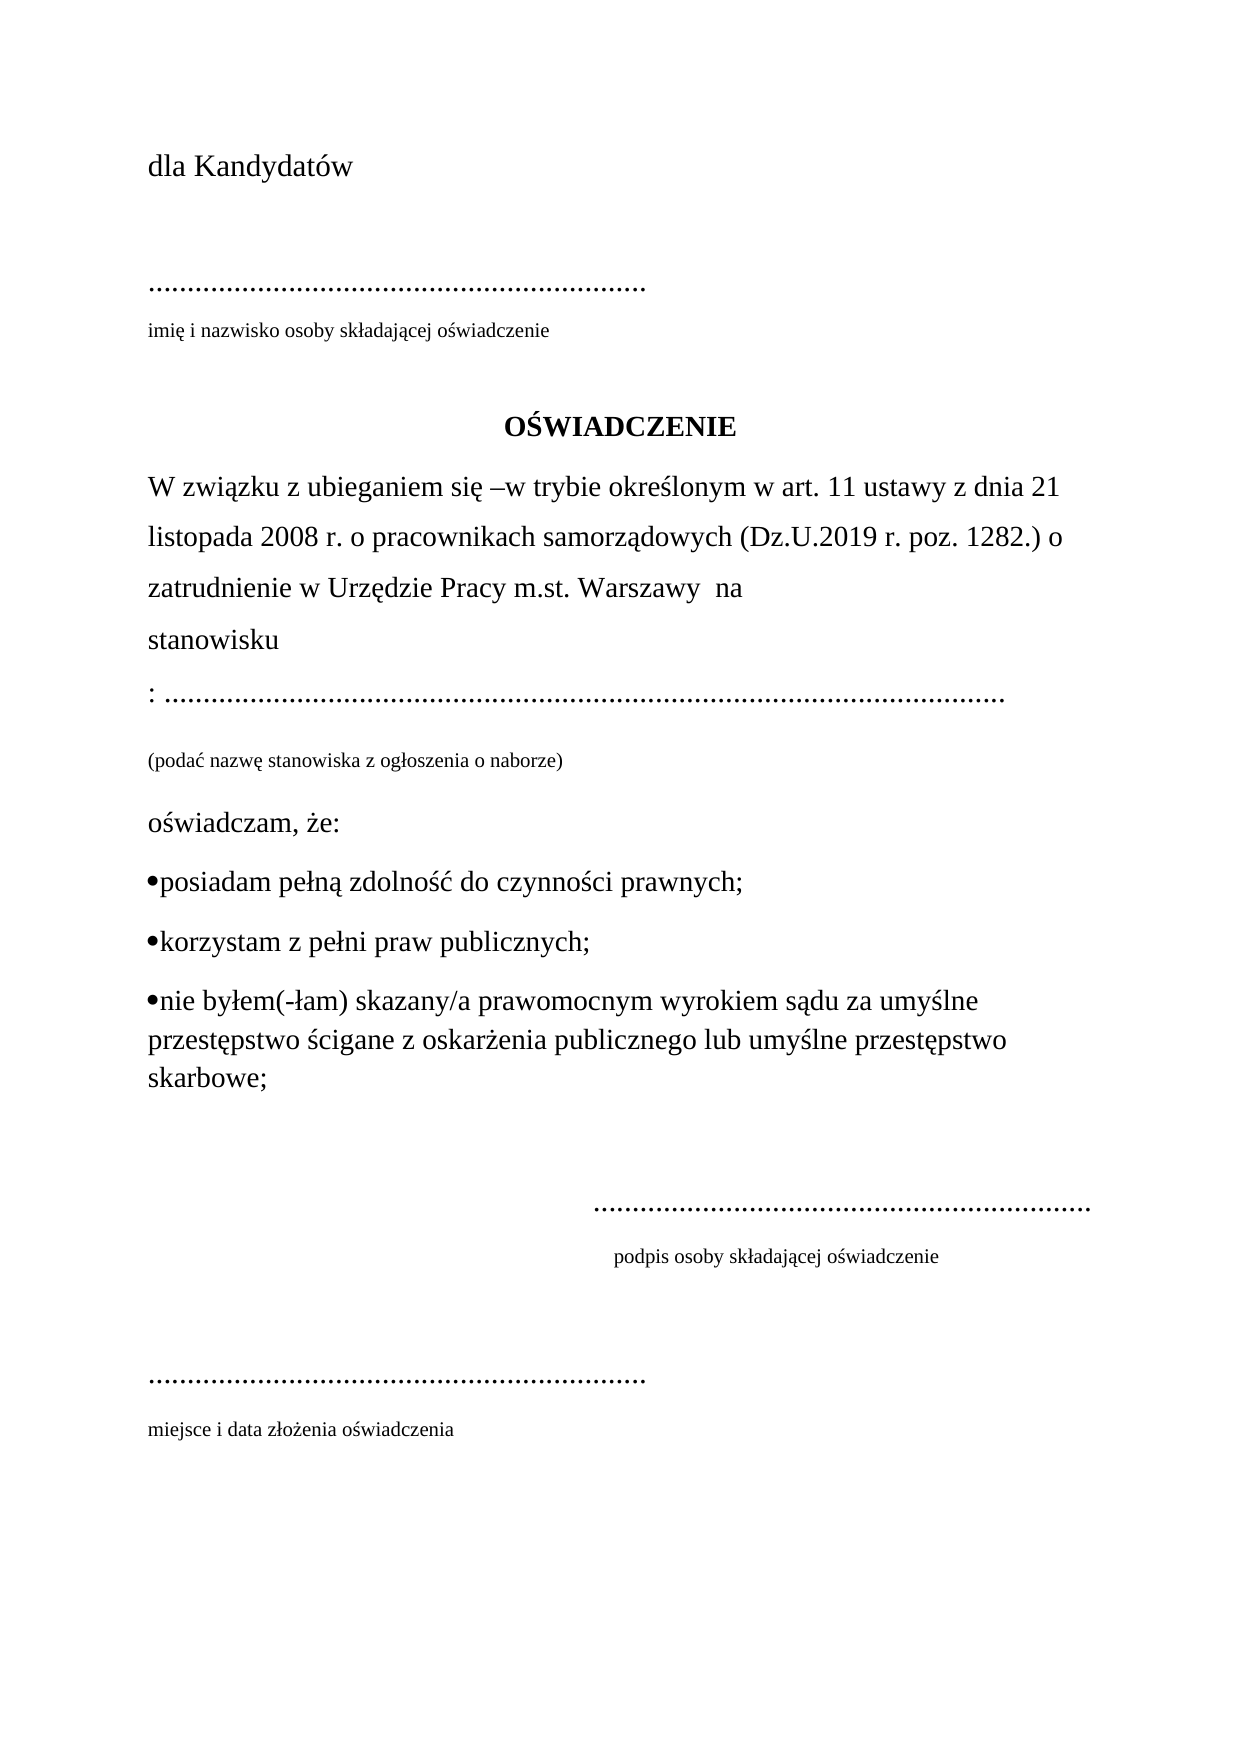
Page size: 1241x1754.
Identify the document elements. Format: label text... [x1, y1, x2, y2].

text nie byłem(-łam) skazany/a prawomocnym wyrokiem sądu za umyślne przestępstwo ścigane z oskarżenia publicznego lub umyślne przestępstwo skarbowe; [148, 983, 1093, 1094]
text ................................................................ [148, 1182, 1093, 1218]
text podpis osoby składającej oświadczenie [148, 1244, 1093, 1268]
text miejsce i data złożenia oświadczenia [148, 1417, 1093, 1441]
text korzystam z pełni praw publicznych; [148, 924, 1093, 957]
text imię i nazwisko osoby składającej oświadczenie [148, 318, 1093, 343]
text ................................................................ [148, 1354, 1093, 1390]
text dla Kandydatów [148, 148, 1093, 183]
text posiadam pełną zdolność do czynności prawnych; [148, 864, 1093, 898]
text oświadczam, że: [148, 805, 1093, 838]
text W związku z ubieganiem się –w trybie określonym w art. 11 ustawy z dnia 21 listopada 2008 r. o pracownikach samorządowych (Dz.U.2019 r. poz. 1282.) o zatrudnienie w Urzędzie Pracy m.st. Warszawy na stanowisku: ............................................................................................................ [148, 469, 1093, 709]
text OŚWIADCZENIE [148, 409, 1093, 443]
text ................................................................ [148, 272, 1093, 297]
text (podać nazwę stanowiska z ogłoszenia o naborze) [148, 748, 1093, 772]
